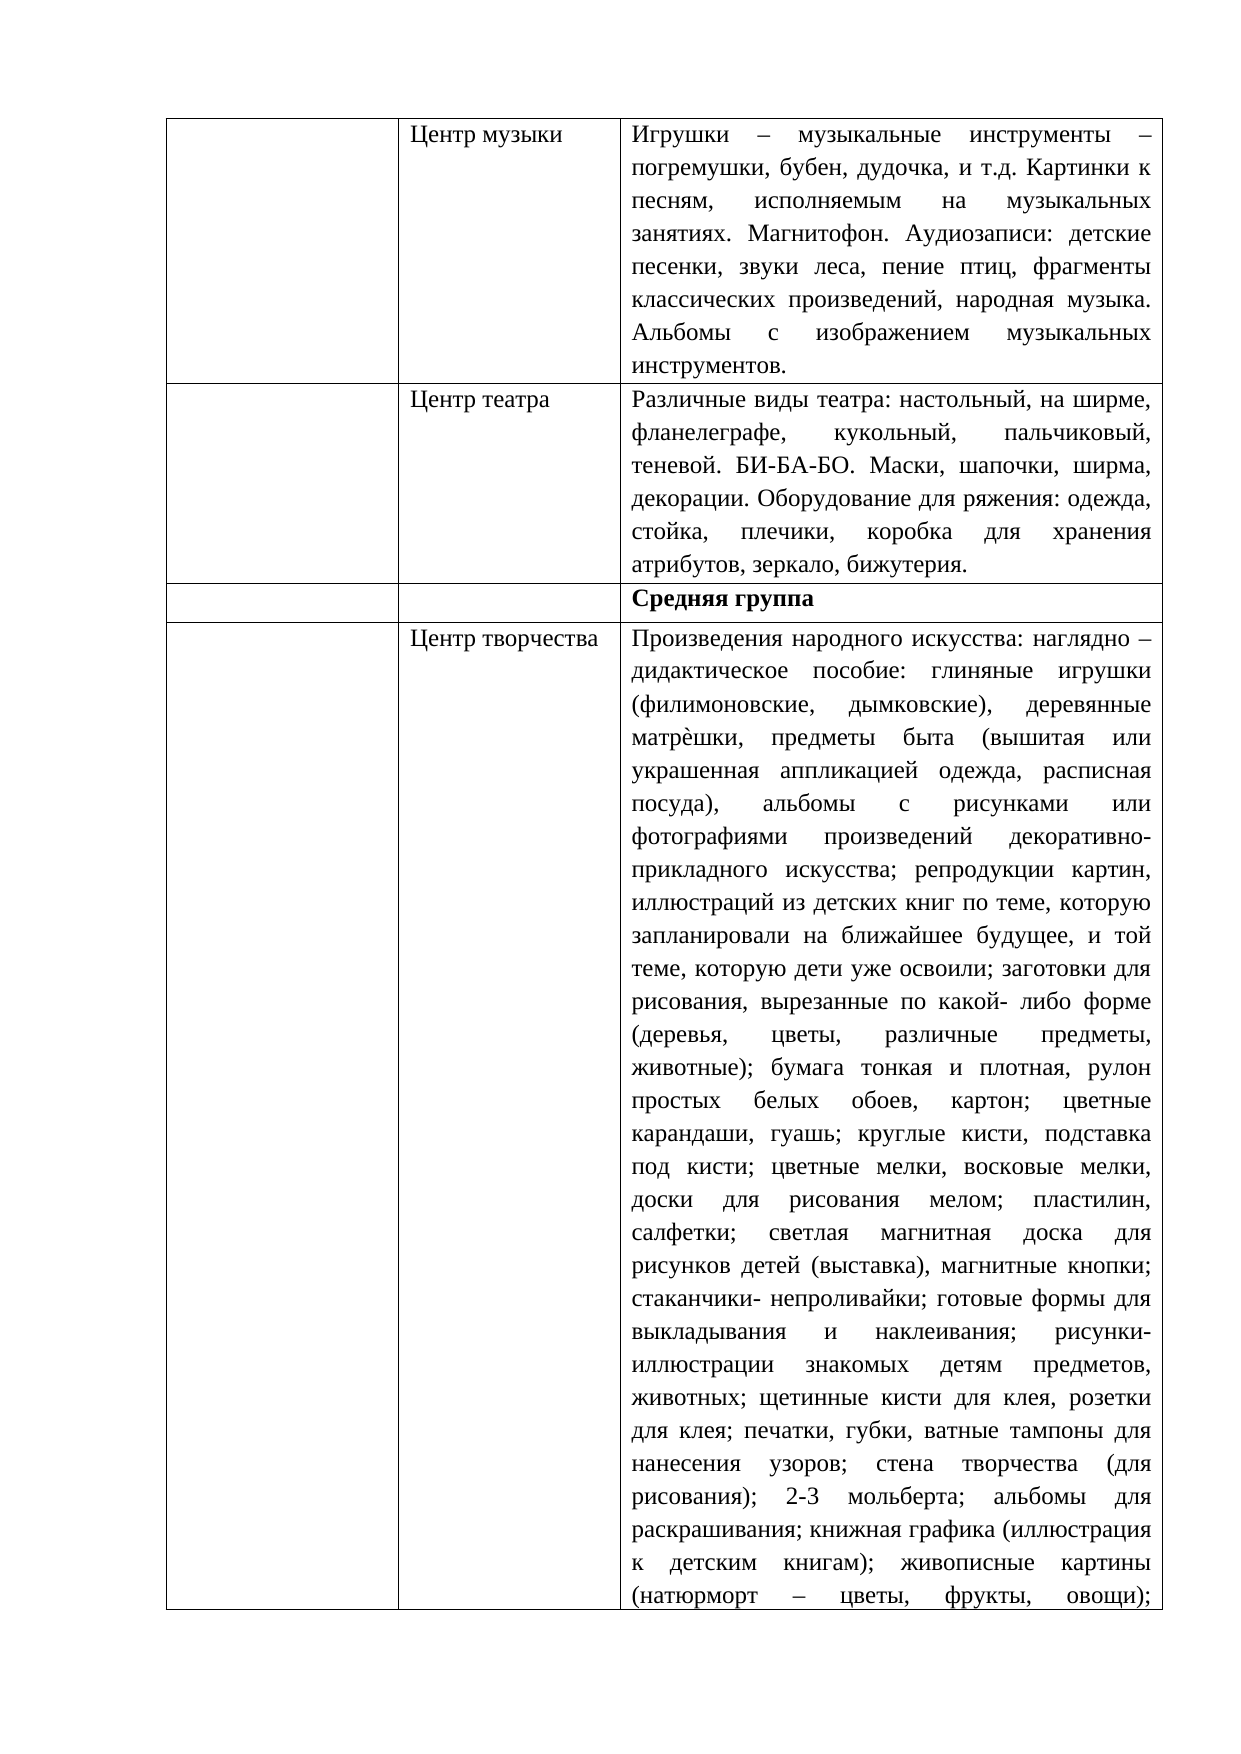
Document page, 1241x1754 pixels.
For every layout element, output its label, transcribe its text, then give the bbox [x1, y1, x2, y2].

table_cell [167, 584, 398, 622]
table_cell Центр театра [399, 384, 620, 582]
table_cell [167, 623, 398, 1609]
table_cell Игрушки – музыкальные инструменты –погремушки, бубен, дудочка, и т.д. Картинки к песням, исполняемым на музыкальных занятиях. Магнитофон. Аудиозаписи: детские песенки, звуки леса, пение птиц, фрагменты классических произведений, народная музыка. Альбомы с изображением музыкальных инструментов. [621, 119, 1162, 383]
table_cell [167, 119, 398, 383]
table_cell [399, 584, 620, 622]
table_cell [167, 384, 398, 582]
table_cell Центр музыки [399, 119, 620, 383]
table_cell Центр творчества [399, 623, 620, 1609]
table_cell Различные виды театра: настольный, на ширме, фланелеграфе, кукольный, пальчиковый, теневой. БИ-БА-БО. Маски, шапочки, ширма, декорации. Оборудование для ряжения: одежда, стойка, плечики, коробка для хранения атрибутов, зеркало, бижутерия. [621, 384, 1162, 582]
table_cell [621, 623, 1162, 1609]
table_cell Средняя группа [621, 584, 1162, 622]
